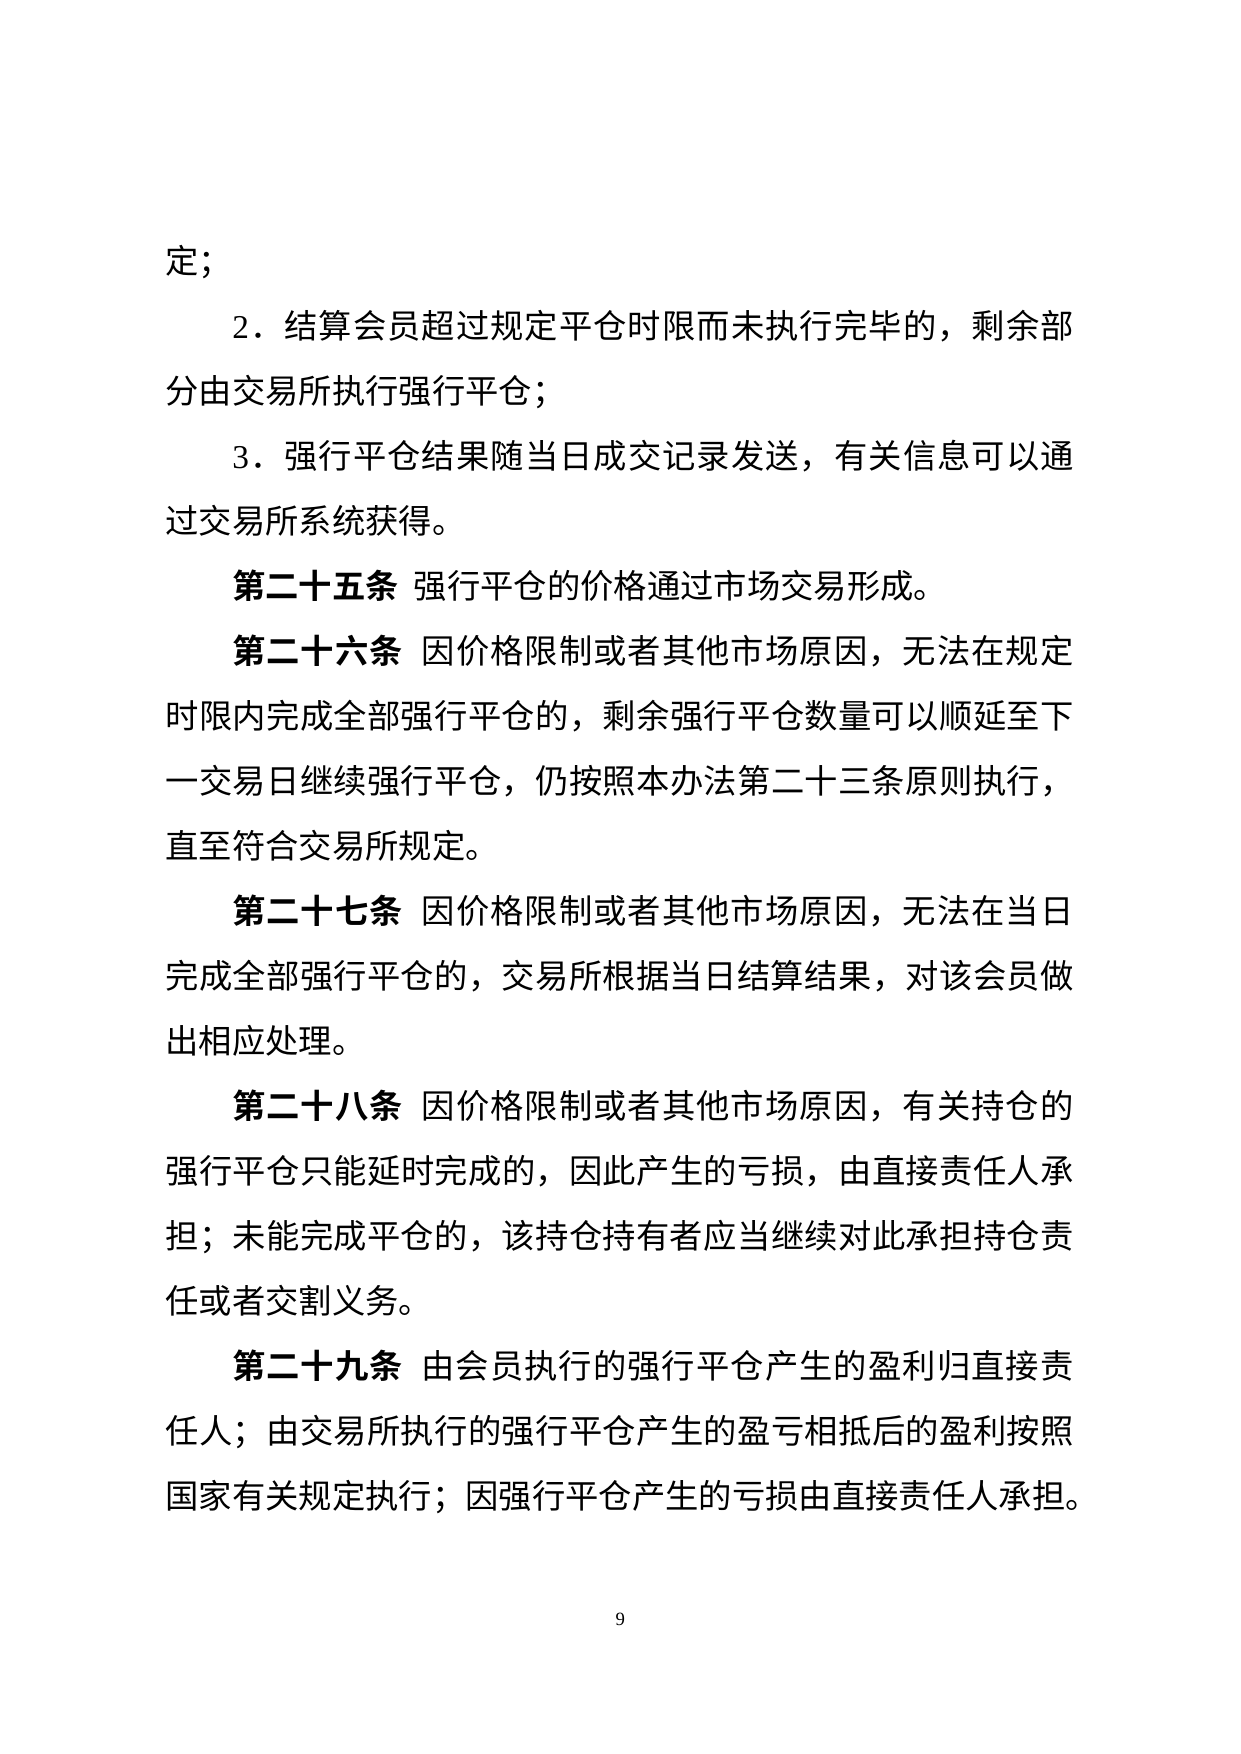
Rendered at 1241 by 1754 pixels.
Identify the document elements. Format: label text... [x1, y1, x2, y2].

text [165, 227, 1075, 292]
text 第二十五条 强行平仓的价格通过市场交易形成。 [165, 552, 1075, 617]
text 第二十九条 由会员执行的强行平仓产生的盈利归直接责任人；由交易所执行的强行平仓产生的盈亏相抵后的盈利按照国家有关规定执行；因强行平仓产生的亏损由直接责任人承担。 [165, 1332, 1075, 1527]
text 第二十六条 因价格限制或者其他市场原因，无法在规定时限内完成全部强行平仓的，剩余强行平仓数量可以顺延至下一交易日继续强行平仓，仍按照本办法第二十三条原则执行，直至符合交易所规定。 [165, 617, 1075, 877]
text 2．结算会员超过规定平仓时限而未执行完毕的，剩余部分由交易所执行强行平仓； [165, 292, 1075, 422]
text 第二十七条 因价格限制或者其他市场原因，无法在当日完成全部强行平仓的，交易所根据当日结算结果，对该会员做出相应处理。 [165, 877, 1075, 1072]
text 第二十八条 因价格限制或者其他市场原因，有关持仓的强行平仓只能延时完成的，因此产生的亏损，由直接责任人承担；未能完成平仓的，该持仓持有者应当继续对此承担持仓责任或者交割义务。 [165, 1072, 1075, 1332]
text 3．强行平仓结果随当日成交记录发送，有关信息可以通过交易所系统获得。 [165, 422, 1075, 552]
